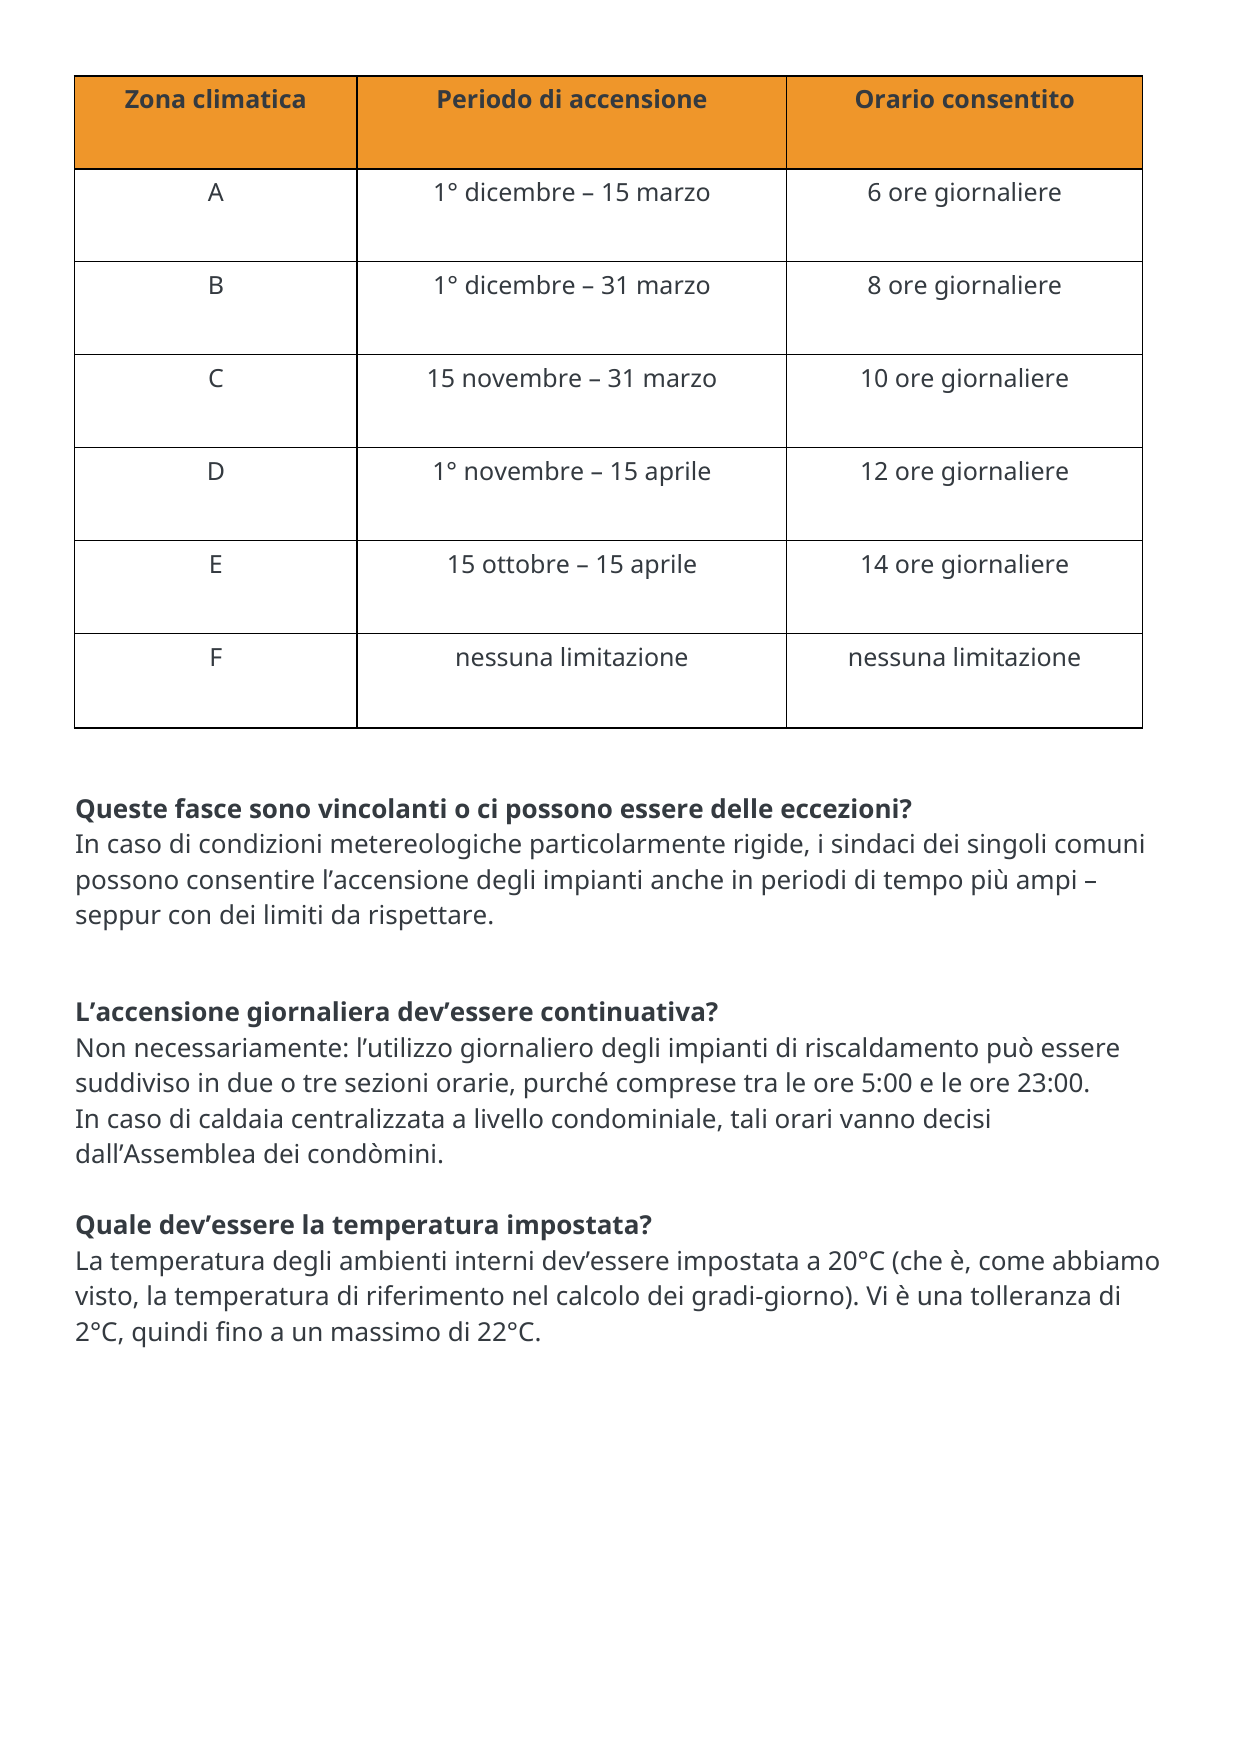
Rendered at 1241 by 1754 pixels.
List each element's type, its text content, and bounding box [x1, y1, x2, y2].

table_cell 14 ore giornaliere [787, 541, 1142, 632]
text Non necessariamente: l’utilizzo giornaliero degli impianti di riscaldamento può essere suddiviso in due o tre sezioni orarie, purché comprese tra le ore 5:00 e le ore 23:00. In caso di caldaia centralizzata a livello condominiale, tali orari vanno decisi dall’Assemblea dei condòmini. [75, 1029, 1165, 1171]
table_cell 15 novembre – 31 marzo [358, 355, 786, 447]
text Queste fasce sono vincolanti o ci possono essere delle eccezioni? [75, 790, 1165, 826]
table_header Orario consentito [787, 77, 1142, 168]
table_cell 15 ottobre – 15 aprile [358, 541, 786, 632]
text In caso di condizioni metereologiche particolarmente rigide, i sindaci dei singoli comuni possono consentire l’accensione degli impianti anche in periodi di tempo più ampi – seppur con dei limiti da rispettare. [75, 826, 1165, 932]
table_cell B [75, 262, 356, 354]
table_cell E [75, 541, 356, 632]
table_cell 1° dicembre – 31 marzo [358, 262, 786, 354]
table_cell 12 ore giornaliere [787, 448, 1142, 539]
text La temperatura degli ambienti interni dev’essere impostata a 20°C (che è, come abbiamo visto, la temperatura di riferimento nel calcolo dei gradi-giorno). Vi è una tolleranza di 2°C, quindi fino a un massimo di 22°C. [75, 1242, 1165, 1349]
table_cell A [75, 170, 356, 261]
table_cell 6 ore giornaliere [787, 170, 1142, 261]
table_cell 8 ore giornaliere [787, 262, 1142, 354]
table_cell F [75, 634, 356, 727]
table_cell nessuna limitazione [787, 634, 1142, 727]
text L’accensione giornaliera dev’essere continuativa? [75, 994, 1165, 1029]
table_cell 1° novembre – 15 aprile [358, 448, 786, 539]
text Quale dev’essere la temperatura impostata? [75, 1207, 1165, 1242]
table_cell C [75, 355, 356, 447]
table_header Periodo di accensione [358, 77, 786, 168]
table_header Zona climatica [75, 77, 356, 168]
table_cell 10 ore giornaliere [787, 355, 1142, 447]
table_cell D [75, 448, 356, 539]
table_cell 1° dicembre – 15 marzo [358, 170, 786, 261]
table_cell nessuna limitazione [358, 634, 786, 727]
